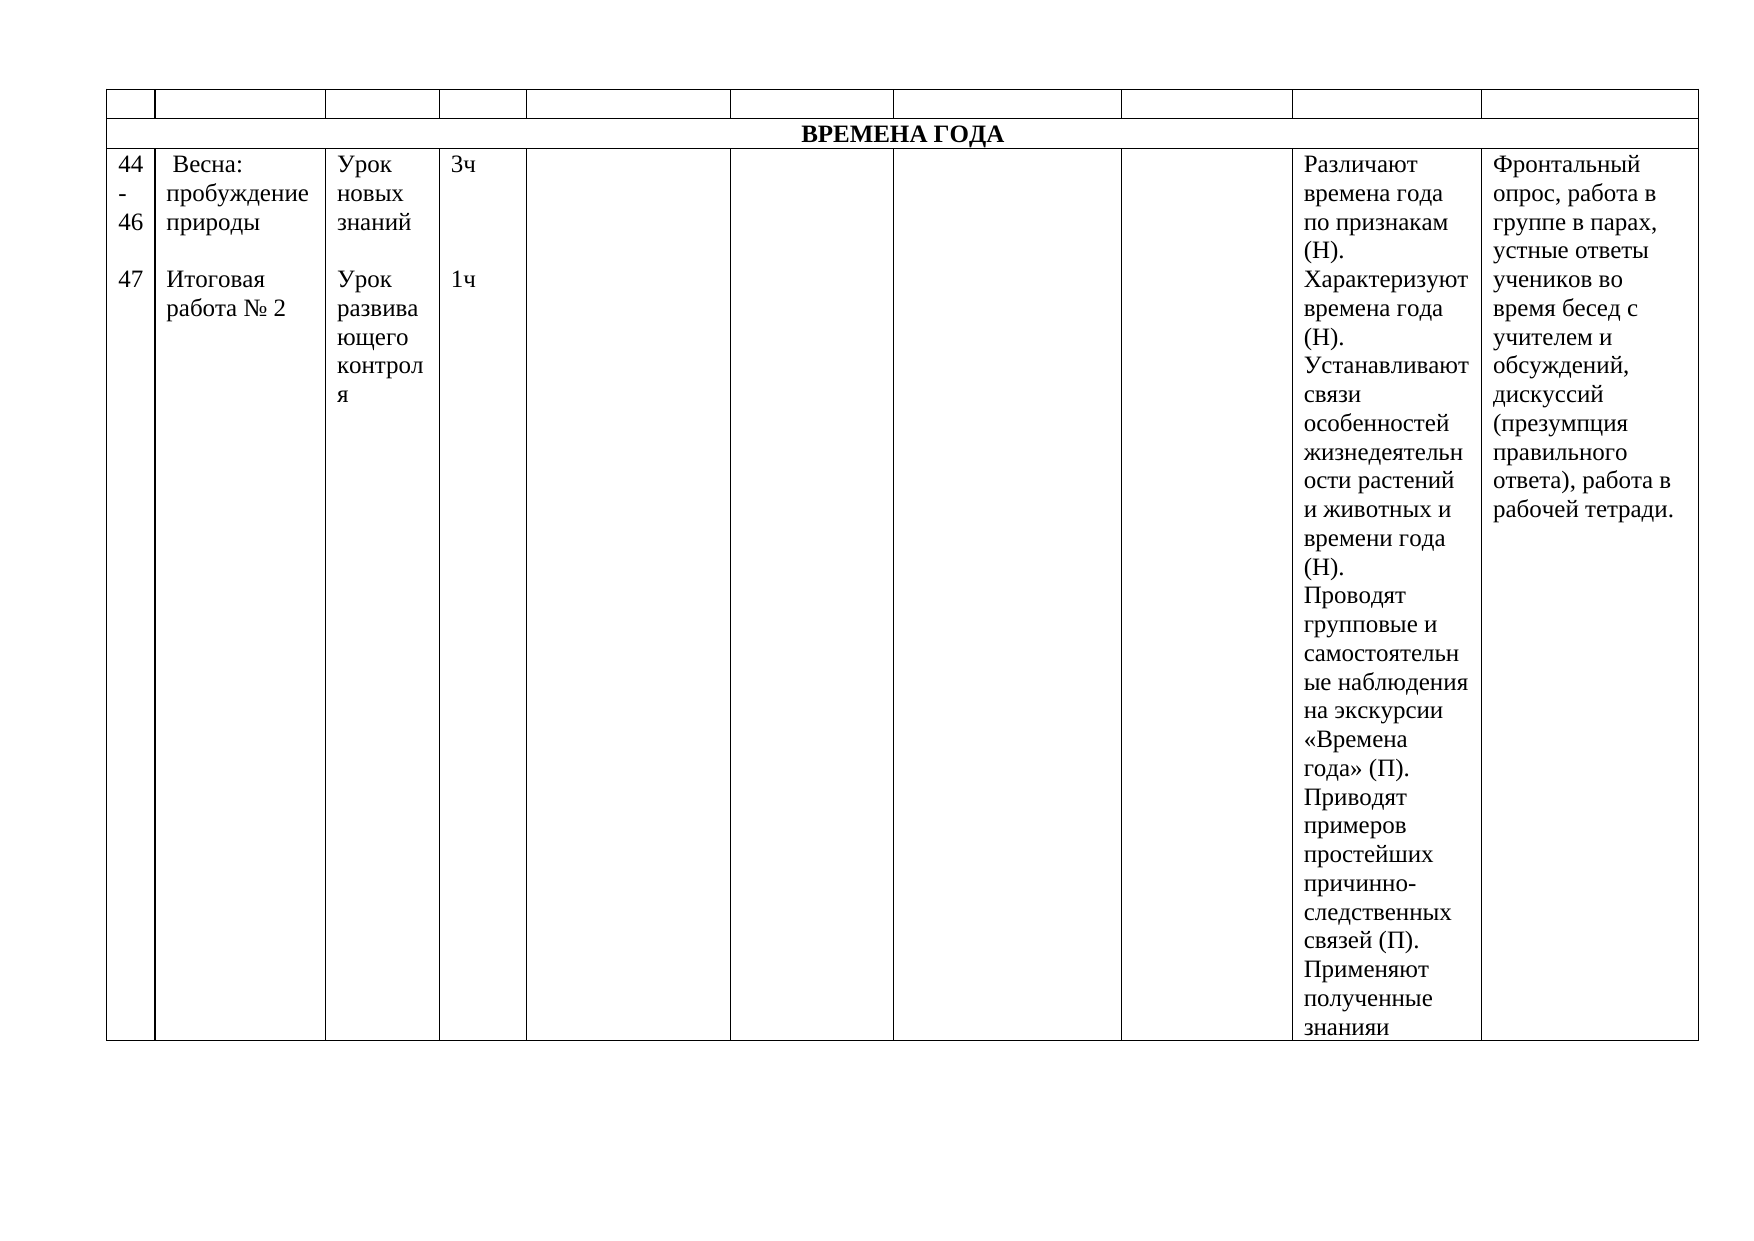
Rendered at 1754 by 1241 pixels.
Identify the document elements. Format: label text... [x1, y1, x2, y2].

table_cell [1482, 149, 1698, 1040]
table_cell [731, 90, 893, 118]
table_cell ВРЕМЕНА ГОДА [107, 119, 1698, 148]
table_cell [1482, 90, 1698, 118]
table_cell 44-46 47 [107, 149, 154, 1040]
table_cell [326, 90, 439, 118]
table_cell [440, 90, 526, 118]
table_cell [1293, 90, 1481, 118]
table_cell 3ч 1ч [440, 149, 526, 1040]
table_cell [156, 149, 325, 1040]
table_cell [894, 149, 1121, 1040]
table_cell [326, 149, 439, 1040]
table_cell [527, 149, 730, 1040]
table_cell [731, 149, 893, 1040]
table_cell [107, 90, 154, 118]
table_cell [894, 90, 1121, 118]
table_cell [527, 90, 730, 118]
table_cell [156, 90, 325, 118]
table_cell [1122, 149, 1292, 1040]
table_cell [1293, 149, 1481, 1040]
table_cell [1122, 90, 1292, 118]
